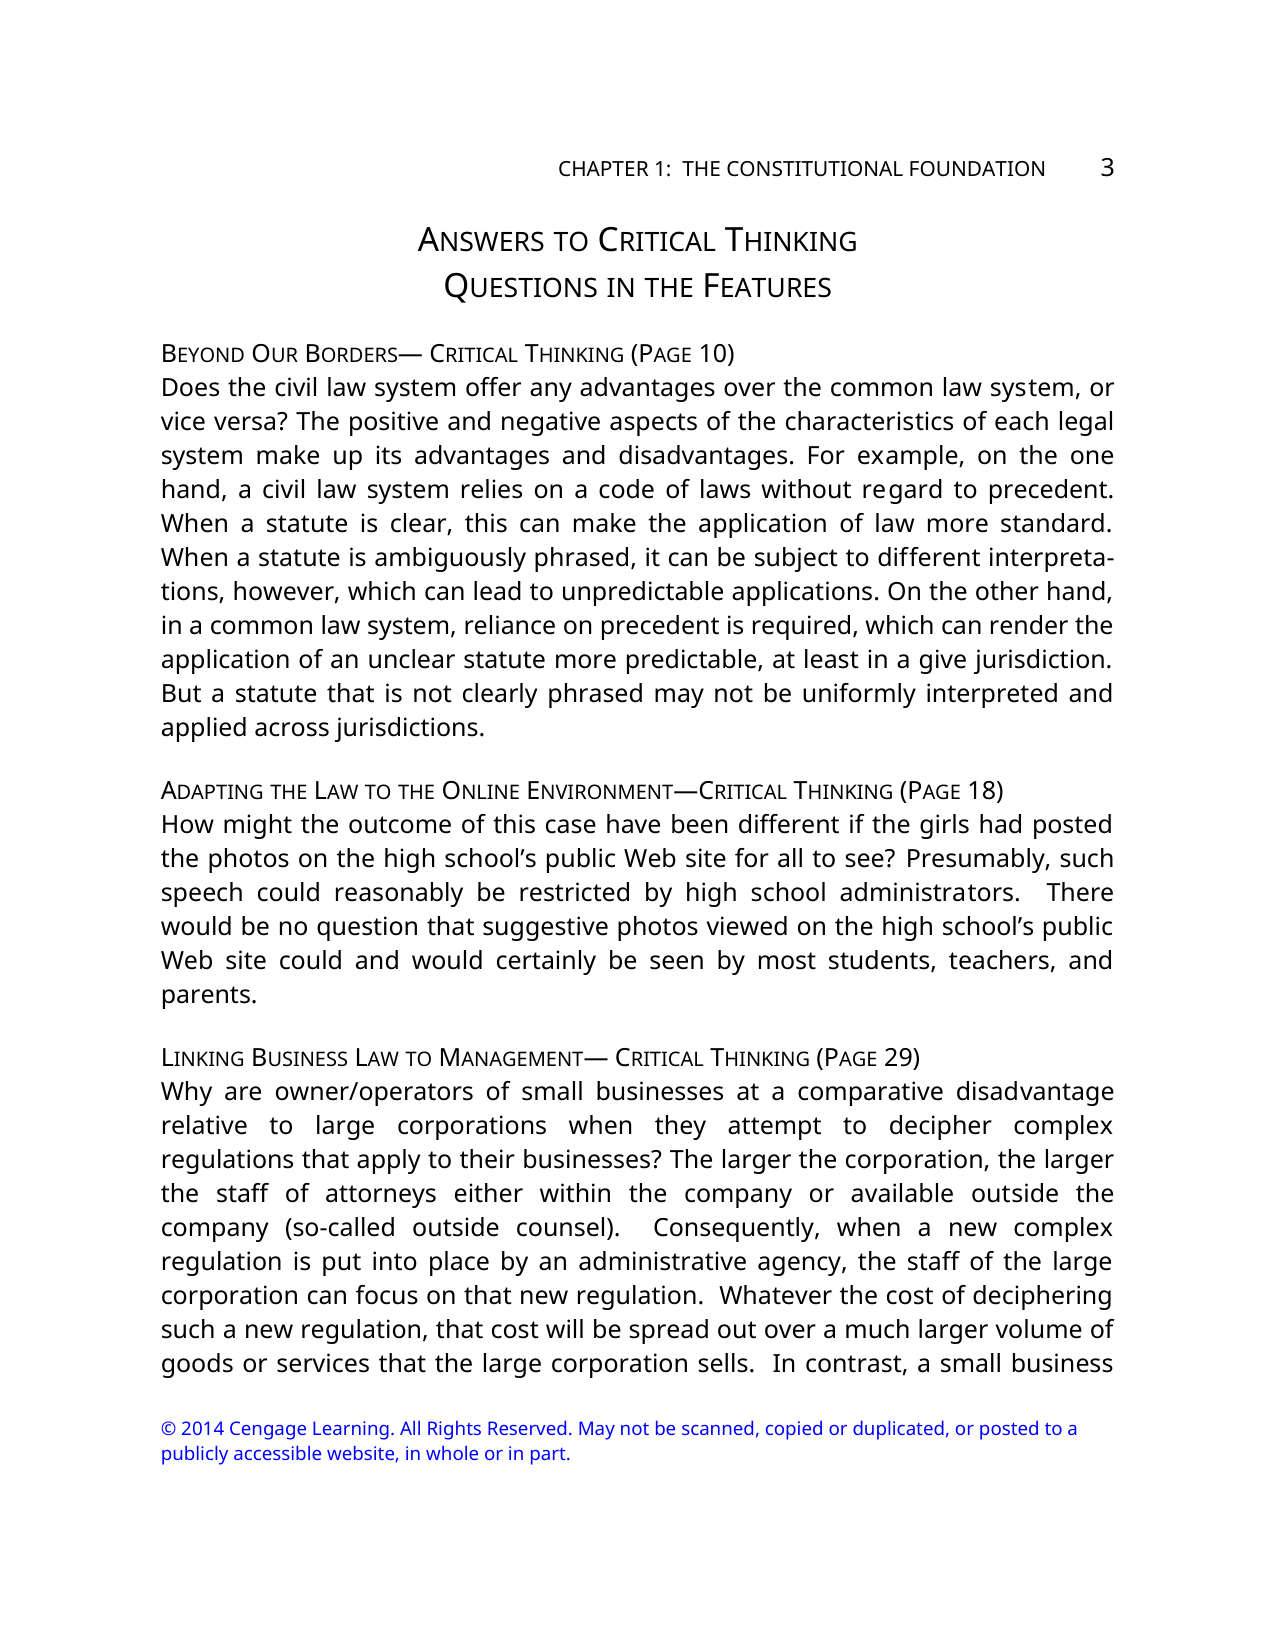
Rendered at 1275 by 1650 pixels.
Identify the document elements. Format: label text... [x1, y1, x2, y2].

text Does the civil law system offer any advantages over the common law system, or vice versa? The positive and negative aspects of the characteristics of each legal system make up its advantages and disadvantages. For example, on the one hand, a civil law system relies on a code of laws without regard to precedent. When a statute is clear, this can make the application of law more standard. When a statute is ambiguously phrased, it can be subject to different interpretations, however, which can lead to unpredictable applications. On the other hand, in a common law system, reliance on precedent is required, which can render the application of an unclear statute more predictable, at least in a give jurisdiction. But a statute that is not clearly phrased may not be uniformly interpreted and applied across jurisdictions. [161, 369, 1114, 744]
text How might the outcome of this case have been different if the girls had posted the photos on the high school’s public Web site for all to see? Presumably, such speech could reasonably be restricted by high school administrators. There would be no question that suggestive photos viewed on the high school’s public Web site could and would certainly be seen by most students, teachers, and parents. [161, 807, 1114, 1011]
text Answers to Critical Thinking [161, 216, 1114, 261]
text Questions in the Features [161, 261, 1114, 307]
text Beyond Our Borders— Critical Thinking (Page 10) [161, 335, 1114, 369]
text Adapting the Law to the Online Environment—Critical Thinking (Page 18) [161, 772, 1114, 807]
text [161, 1073, 1114, 1380]
text Linking Business Law to Management— Critical Thinking (Page 29) [161, 1039, 1114, 1073]
